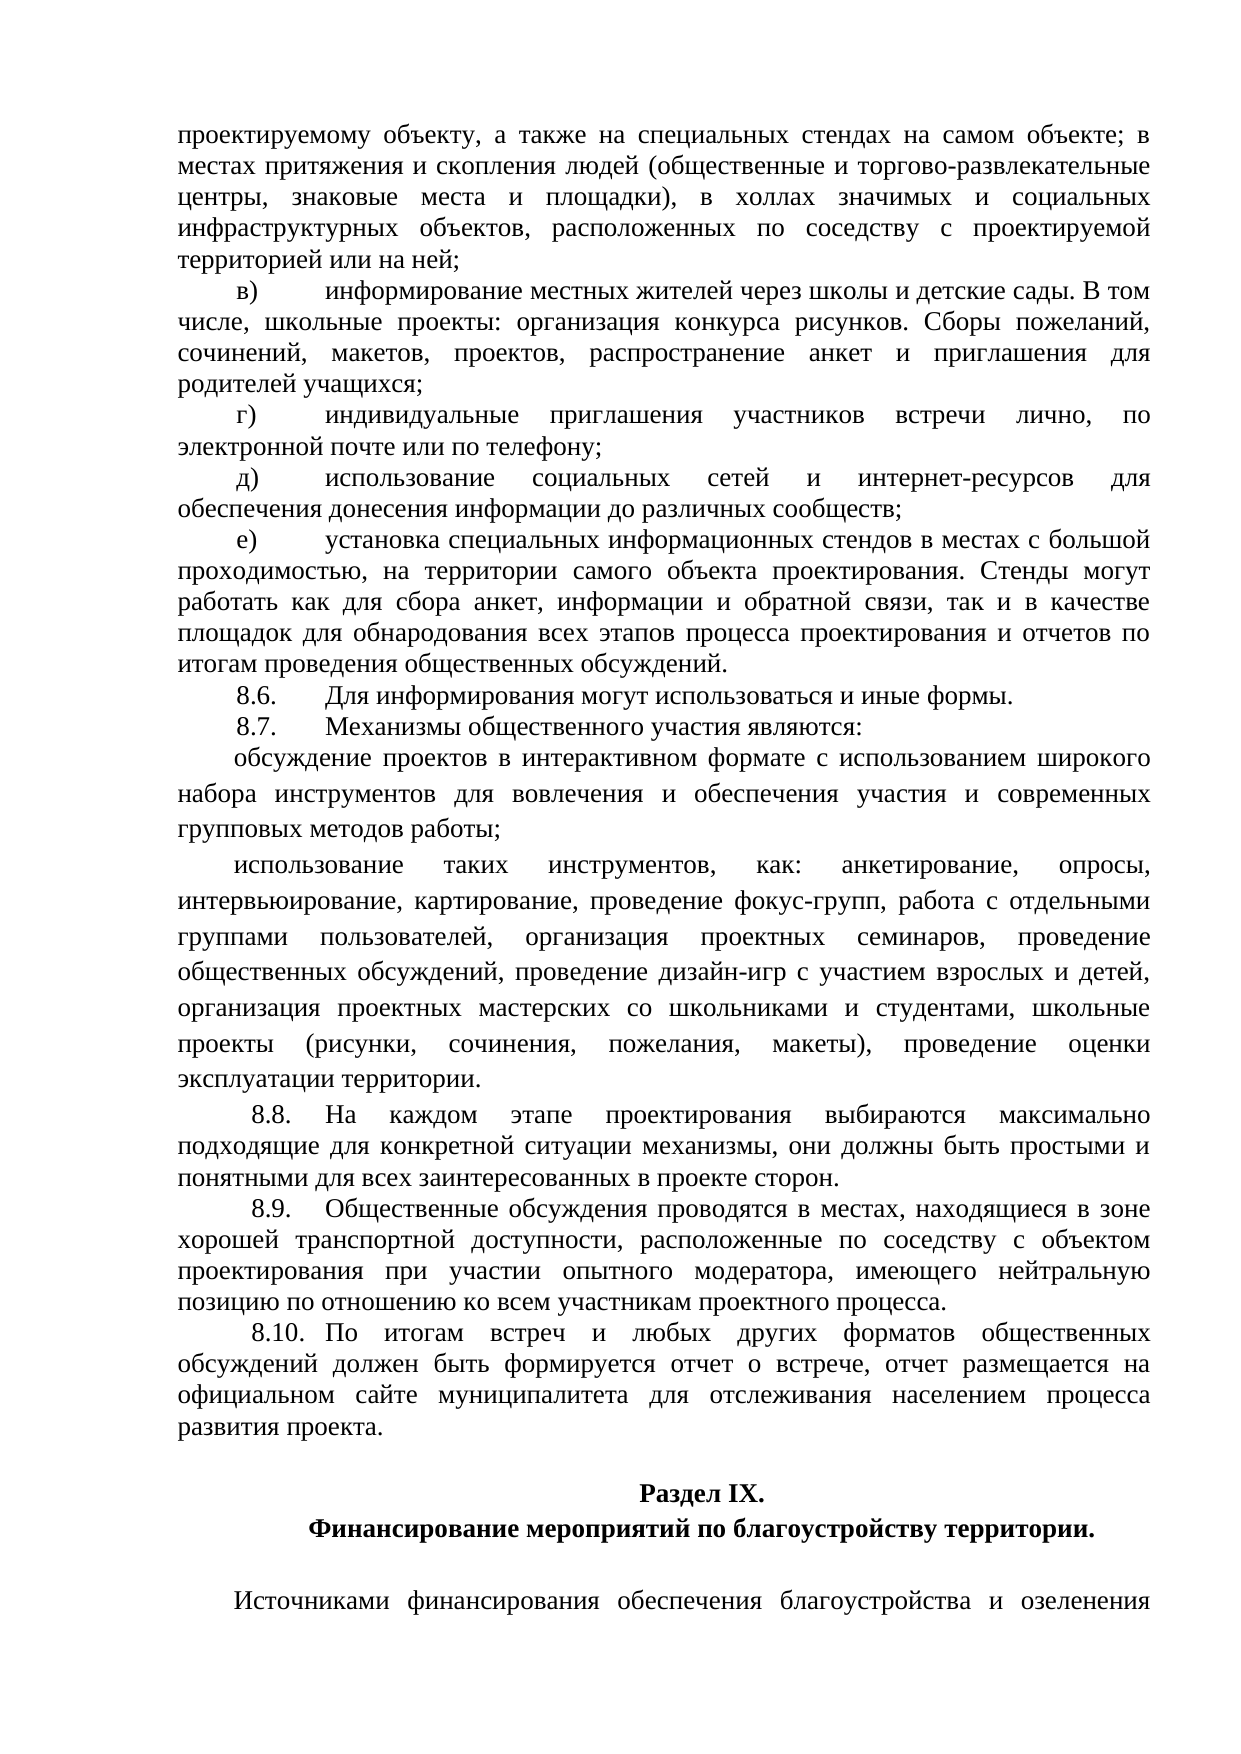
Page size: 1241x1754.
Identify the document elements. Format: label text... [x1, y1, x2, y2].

text Финансирование мероприятий по благоустройству территории. [177, 1512, 1152, 1543]
list использование социальных сетей и интернет-ресурсов для обеспечения донесения информации до различных сообществ; [177, 461, 1152, 523]
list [177, 118, 1152, 274]
text обсуждение проектов в интерактивном формате с использованием широкого набора инструментов для вовлечения и обеспечения участия и современных групповых методов работы; [177, 741, 1152, 844]
list Механизмы общественного участия являются: [177, 710, 1152, 741]
list установка специальных информационных стендов в местах с большой проходимостью, на территории самого объекта проектирования. Стенды могут работать как для сбора анкет, информации и обратной связи, так и в качестве площадок для обнародования всех этапов процесса проектирования и отчетов по итогам проведения общественных обсуждений. [177, 523, 1152, 679]
list индивидуальные приглашения участников встречи лично, по электронной почте или по телефону; [177, 398, 1152, 461]
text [177, 1584, 1152, 1615]
list На каждом этапе проектирования выбираются максимально подходящие для конкретной ситуации механизмы, они должны быть простыми и понятными для всех заинтересованных в проекте сторон. [177, 1098, 1152, 1192]
list По итогам встреч и любых других форматов общественных обсуждений должен быть формируется отчет о встрече, отчет размещается на официальном сайте муниципалитета для отслеживания населением процесса развития проекта. [177, 1316, 1152, 1441]
list информирование местных жителей через школы и детские сады. В том числе, школьные проекты: организация конкурса рисунков. Сборы пожеланий, сочинений, макетов, проектов, распространение анкет и приглашения для родителей учащихся; [177, 274, 1152, 398]
list Для информирования могут использоваться и иные формы. [177, 679, 1152, 710]
text Раздел IX. [177, 1477, 1152, 1508]
list Общественные обсуждения проводятся в местах, находящиеся в зоне хорошей транспортной доступности, расположенные по соседству с объектом проектирования при участии опытного модератора, имеющего нейтральную позицию по отношению ко всем участникам проектного процесса. [177, 1192, 1152, 1316]
text использование таких инструментов, как: анкетирование, опросы, интервьюирование, картирование, проведение фокус-групп, работа с отдельными группами пользователей, организация проектных семинаров, проведение общественных обсуждений, проведение дизайн-игр с участием взрослых и детей, организация проектных мастерских со школьниками и студентами, школьные проекты (рисунки, сочинения, пожелания, макеты), проведение оценки эксплуатации территории. [177, 848, 1152, 1094]
